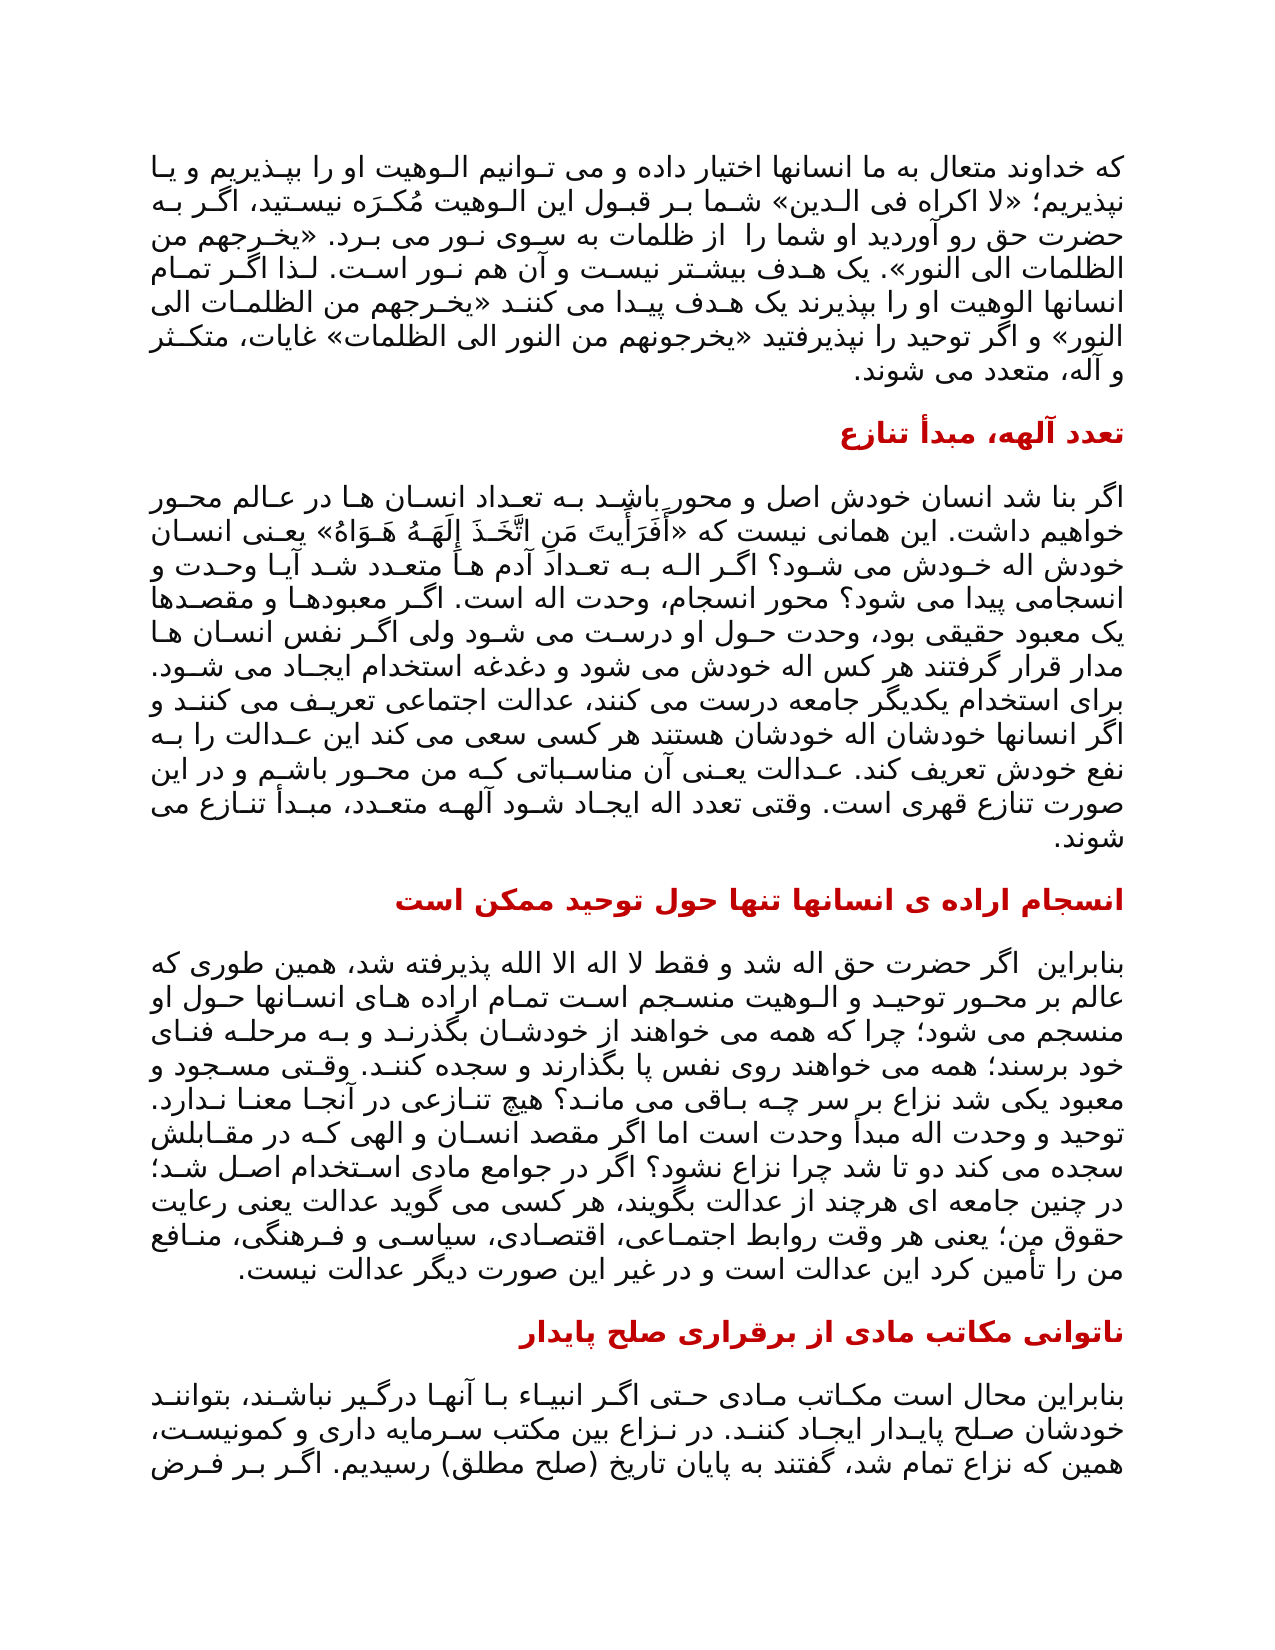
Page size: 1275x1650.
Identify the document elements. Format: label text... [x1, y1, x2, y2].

text تعدد آلهه، مبدأ تنازع [150, 417, 1125, 451]
text بنابراین اگر حضرت حق اله شد و فقط لا اله الا الله پذیرفته شد، همین طوری که عالم بر محور توحید و الوهیت منسجم است تمام اراده های انسانها حول او منسجم می شود؛ چرا که همه می خواهند از خودشان بگذرند و به مرحله فنای خود برسند؛ همه می خواهند روی نفس پا بگذارند و سجده کنند. وقتی مسجود و معبود یکی شد نزاع بر سر چه باقی می ماند؟ هیچ تنازعی در آنجا معنا ندارد. توحید و وحدت اله مبدأ وحدت است اما اگر مقصد انسان و الهی که در مقابلش سجده می کند دو تا شد چرا نزاع نشود؟ اگر در جوامع مادی استخدام اصل شد؛ در چنین جامعه ای هرچند از عدالت بگویند، هر کسی می گوید عدالت یعنی رعایت حقوق من؛ یعنی هر وقت روابط اجتماعی، اقتصادی، سیاسی و فرهنگی، منافع من را تأمین کرد این عدالت است و در غیر این صورت دیگر عدالت نیست. [150, 946, 1125, 1286]
text ناتوانی مکاتب مادی از برقراری صلح پایدار [150, 1315, 1125, 1349]
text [150, 150, 1125, 388]
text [150, 1378, 1125, 1480]
text انسجام اراده ی انسانها تنها حول توحید ممکن است [150, 883, 1125, 917]
text اگر بنا شد انسان خودش اصل و محور باشد به تعداد انسان ها در عالم محور خواهیم داشت. این همانی نیست که «أَفَرَأَيتَ مَنِ اتَّخَذَ إِلَهَهُ هَوَاهُ» یعنی انسان خودش اله خودش می شود؟ اگر اله به تعداد آدم ها متعدد شد آیا وحدت و انسجامی پیدا می شود؟ محور انسجام، وحدت اله است. اگر معبودها و مقصدها یک معبود حقیقی بود، وحدت حول او درست می شود ولی اگر نفس انسان ها مدار قرار گرفتند هر کس اله خودش می شود و دغدغه استخدام ایجاد می شود. برای استخدام یکدیگر جامعه درست می کنند، عدالت اجتماعی تعریف می کنند و اگر انسانها خودشان اله خودشان هستند هر کسی سعی می کند این عدالت را به نفع خودش تعریف کند. عدالت یعنی آن مناسباتی که من محور باشم و در این صورت تنازع قهری است. وقتی تعدد اله ایجاد شود آلهه متعدد، مبدأ تنازع می شوند. [150, 480, 1125, 854]
